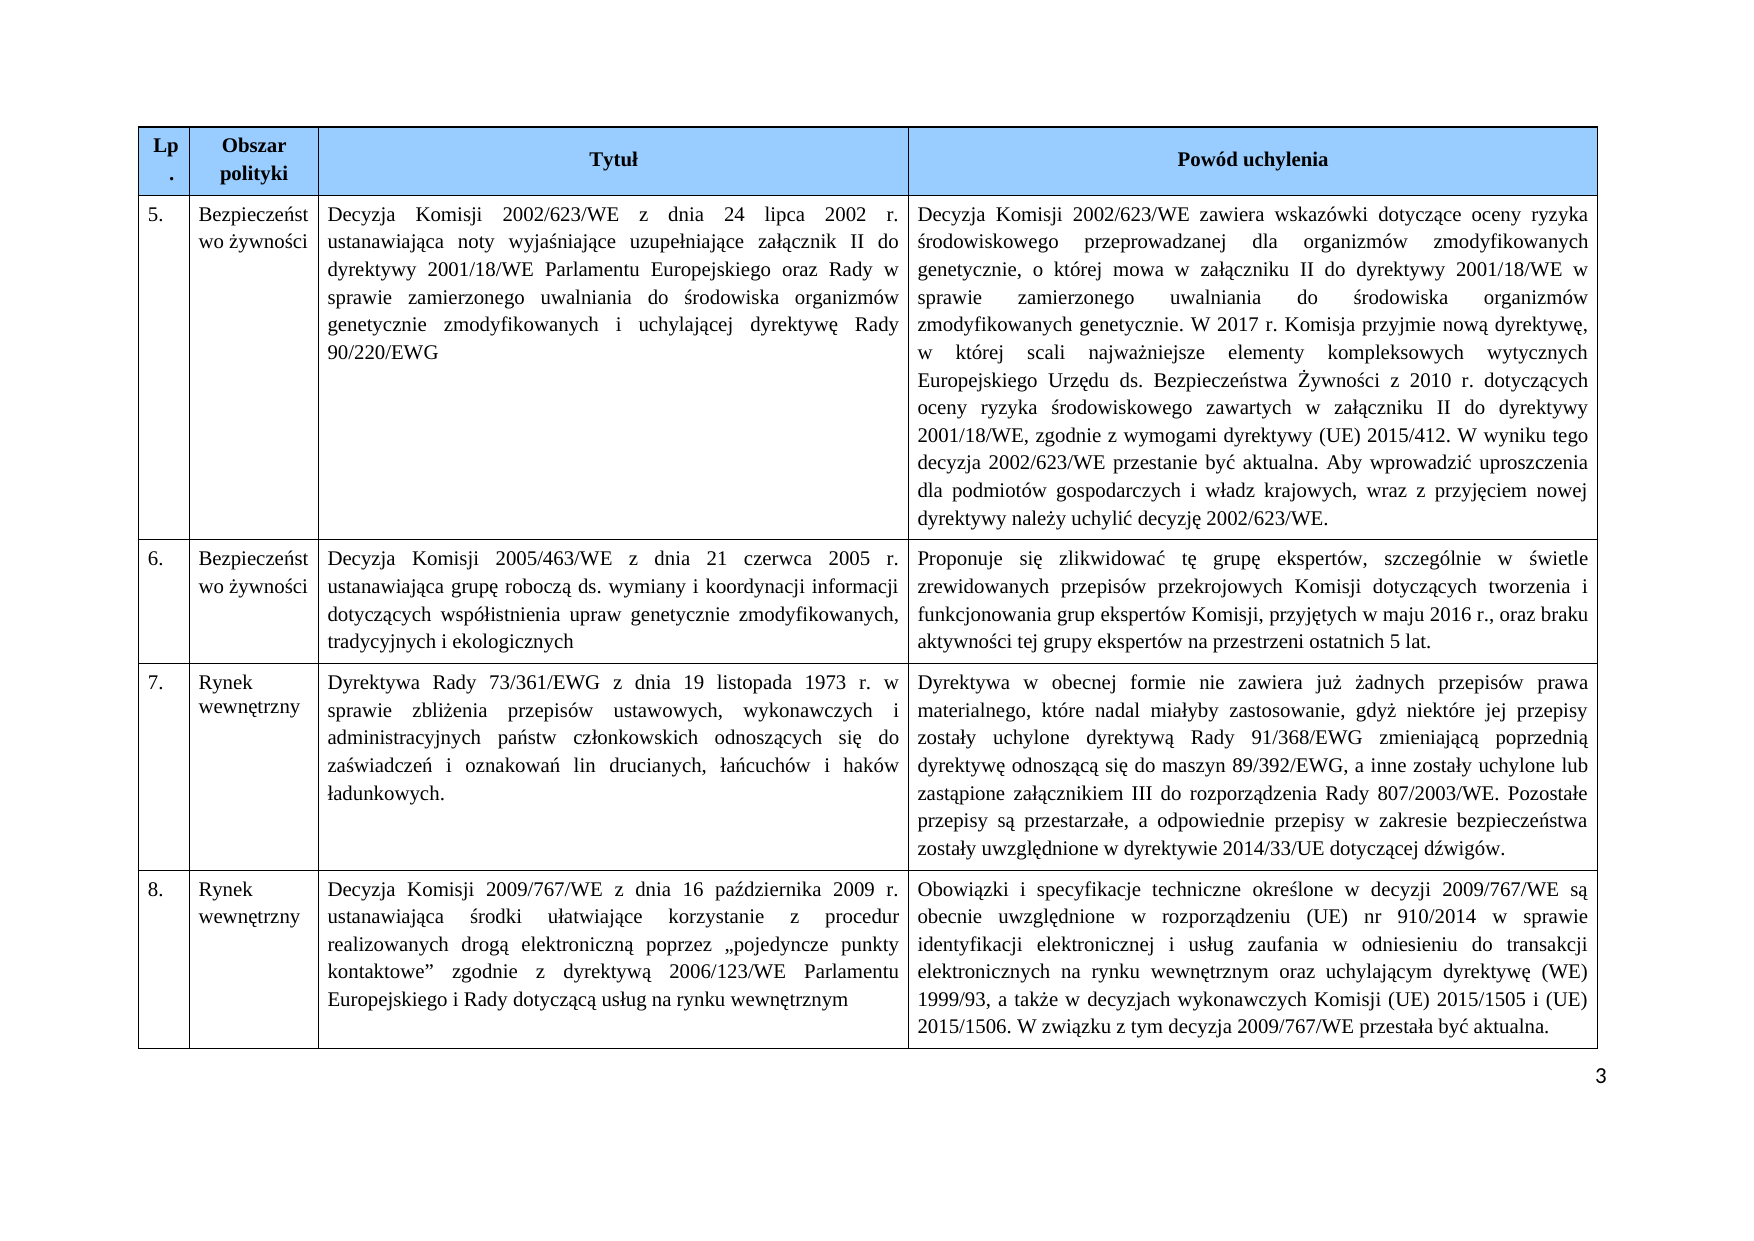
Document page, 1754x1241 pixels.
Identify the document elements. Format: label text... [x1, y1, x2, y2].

table_header Powód uchylenia [909, 128, 1597, 195]
table_cell [139, 871, 189, 1048]
table_cell Proponuje się zlikwidować tę grupę ekspertów, szczególnie w świetle zrewidowanych przepisów przekrojowych Komisji dotyczących tworzenia i funkcjonowania grup ekspertów Komisji, przyjętych w maju 2016 r., oraz braku aktywności tej grupy ekspertów na przestrzeni ostatnich 5 lat. [909, 540, 1597, 663]
table_cell Bezpieczeństwo żywności [190, 196, 318, 539]
table_cell Dyrektywa w obecnej formie nie zawiera już żadnych przepisów prawa materialnego, które nadal miałyby zastosowanie, gdyż niektóre jej przepisy zostały uchylone dyrektywą Rady 91/368/EWG zmieniającą poprzednią dyrektywę odnoszącą się do maszyn 89/392/EWG, a inne zostały uchylone lub zastąpione załącznikiem III do rozporządzenia Rady 807/2003/WE. Pozostałe przepisy są przestarzałe, a odpowiednie przepisy w zakresie bezpieczeństwa zostały uwzględnione w dyrektywie 2014/33/UE dotyczącej dźwigów. [909, 664, 1597, 869]
table_cell Decyzja Komisji 2002/623/WE zawiera wskazówki dotyczące oceny ryzyka środowiskowego przeprowadzanej dla organizmów zmodyfikowanych genetycznie, o której mowa w załączniku II do dyrektywy 2001/18/WE w sprawie zamierzonego uwalniania do środowiska organizmów zmodyfikowanych genetycznie. W 2017 r. Komisja przyjmie nową dyrektywę, w której scali najważniejsze elementy kompleksowych wytycznych Europejskiego Urzędu ds. Bezpieczeństwa Żywności z 2010 r. dotyczących oceny ryzyka środowiskowego zawartych w załączniku II do dyrektywy 2001/18/WE, zgodnie z wymogami dyrektywy (UE) 2015/412. W wyniku tego decyzja 2002/623/WE przestanie być aktualna. Aby wprowadzić uproszczenia dla podmiotów gospodarczych i władz krajowych, wraz z przyjęciem nowej dyrektywy należy uchylić decyzję 2002/623/WE. [909, 196, 1597, 539]
table_cell Rynek wewnętrzny [190, 871, 318, 1048]
table_cell Dyrektywa Rady 73/361/EWG z dnia 19 listopada 1973 r. w sprawie zbliżenia przepisów ustawowych, wykonawczych i administracyjnych państw członkowskich odnoszących się do zaświadczeń i oznakowań lin drucianych, łańcuchów i haków ładunkowych. [319, 664, 908, 869]
table_header Lp. [139, 128, 189, 195]
table_cell [139, 196, 189, 539]
table_cell [139, 664, 189, 869]
table_cell [139, 540, 189, 663]
table_cell Bezpieczeństwo żywności [190, 540, 318, 663]
table_cell Obowiązki i specyfikacje techniczne określone w decyzji 2009/767/WE są obecnie uwzględnione w rozporządzeniu (UE) nr 910/2014 w sprawie identyfikacji elektronicznej i usług zaufania w odniesieniu do transakcji elektronicznych na rynku wewnętrznym oraz uchylającym dyrektywę (WE) 1999/93, a także w decyzjach wykonawczych Komisji (UE) 2015/1505 i (UE) 2015/1506. W związku z tym decyzja 2009/767/WE przestała być aktualna. [909, 871, 1597, 1048]
table_header Obszar polityki [190, 128, 318, 195]
table_cell Decyzja Komisji 2009/767/WE z dnia 16 października 2009 r. ustanawiająca środki ułatwiające korzystanie z procedur realizowanych drogą elektroniczną poprzez „pojedyncze punkty kontaktowe” zgodnie z dyrektywą 2006/123/WE Parlamentu Europejskiego i Rady dotyczącą usług na rynku wewnętrznym [319, 871, 908, 1048]
table_cell Rynek wewnętrzny [190, 664, 318, 869]
table_cell Decyzja Komisji 2005/463/WE z dnia 21 czerwca 2005 r. ustanawiająca grupę roboczą ds. wymiany i koordynacji informacji dotyczących współistnienia upraw genetycznie zmodyfikowanych, tradycyjnych i ekologicznych [319, 540, 908, 663]
table_cell Decyzja Komisji 2002/623/WE z dnia 24 lipca 2002 r. ustanawiająca noty wyjaśniające uzupełniające załącznik II do dyrektywy 2001/18/WE Parlamentu Europejskiego oraz Rady w sprawie zamierzonego uwalniania do środowiska organizmów genetycznie zmodyfikowanych i uchylającej dyrektywę Rady 90/220/EWG [319, 196, 908, 539]
table_header Tytuł [319, 128, 908, 195]
